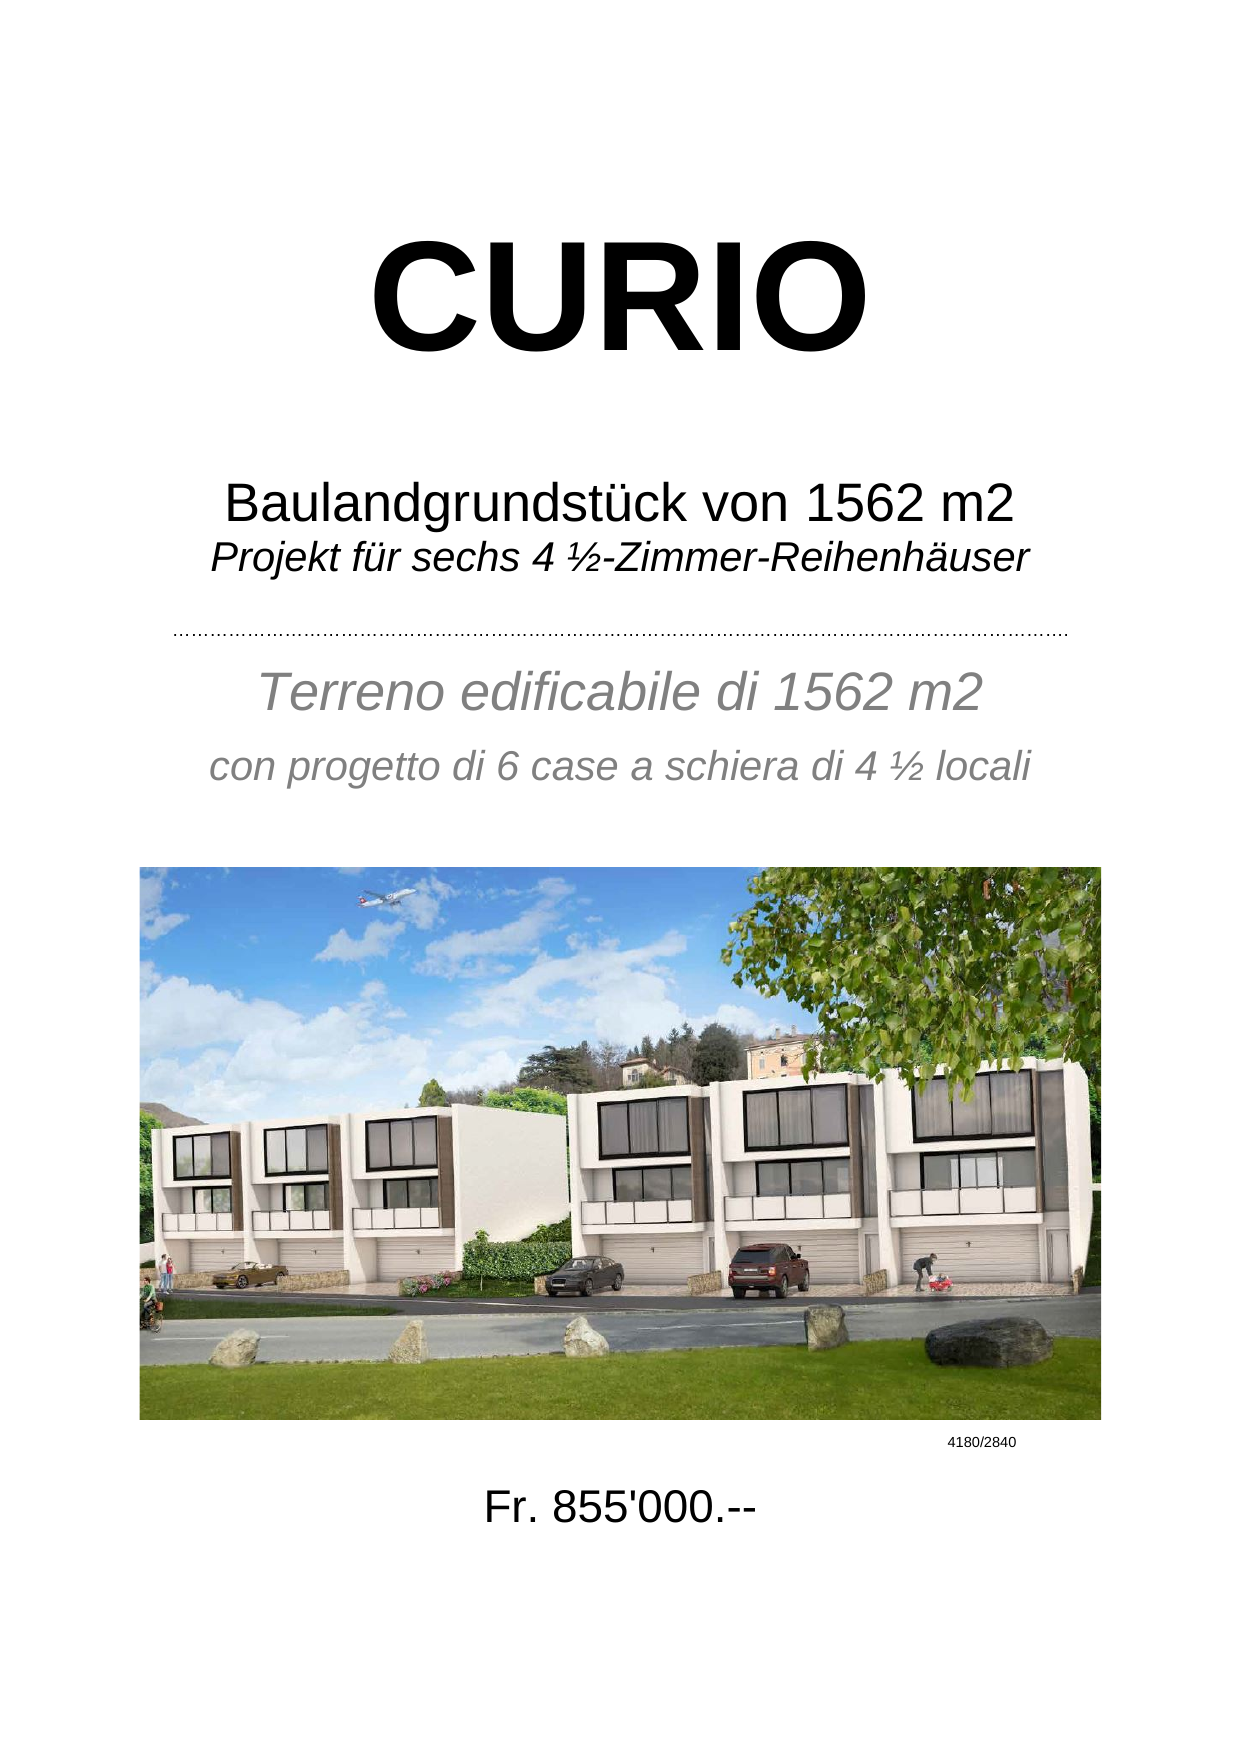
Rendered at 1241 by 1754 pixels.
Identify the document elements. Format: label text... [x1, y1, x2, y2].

title Terreno edificabile di 1562 m2 [118, 659, 1122, 722]
text CURIO [118, 204, 1122, 384]
text Fr. 855'000.-- [118, 1479, 1122, 1532]
title 4180/2840 [708, 1434, 1078, 1450]
title ………………………………………………………………………………………..……………………………………. [118, 619, 1122, 640]
title Baulandgrundstück von 1562 m2 [118, 470, 1122, 532]
picture [139, 867, 1102, 1420]
title Projekt für sechs 4 ½-Zimmer-Reihenhäuser [118, 532, 1122, 580]
title con progetto di 6 case a schiera di 4 ½ locali [118, 741, 1122, 789]
